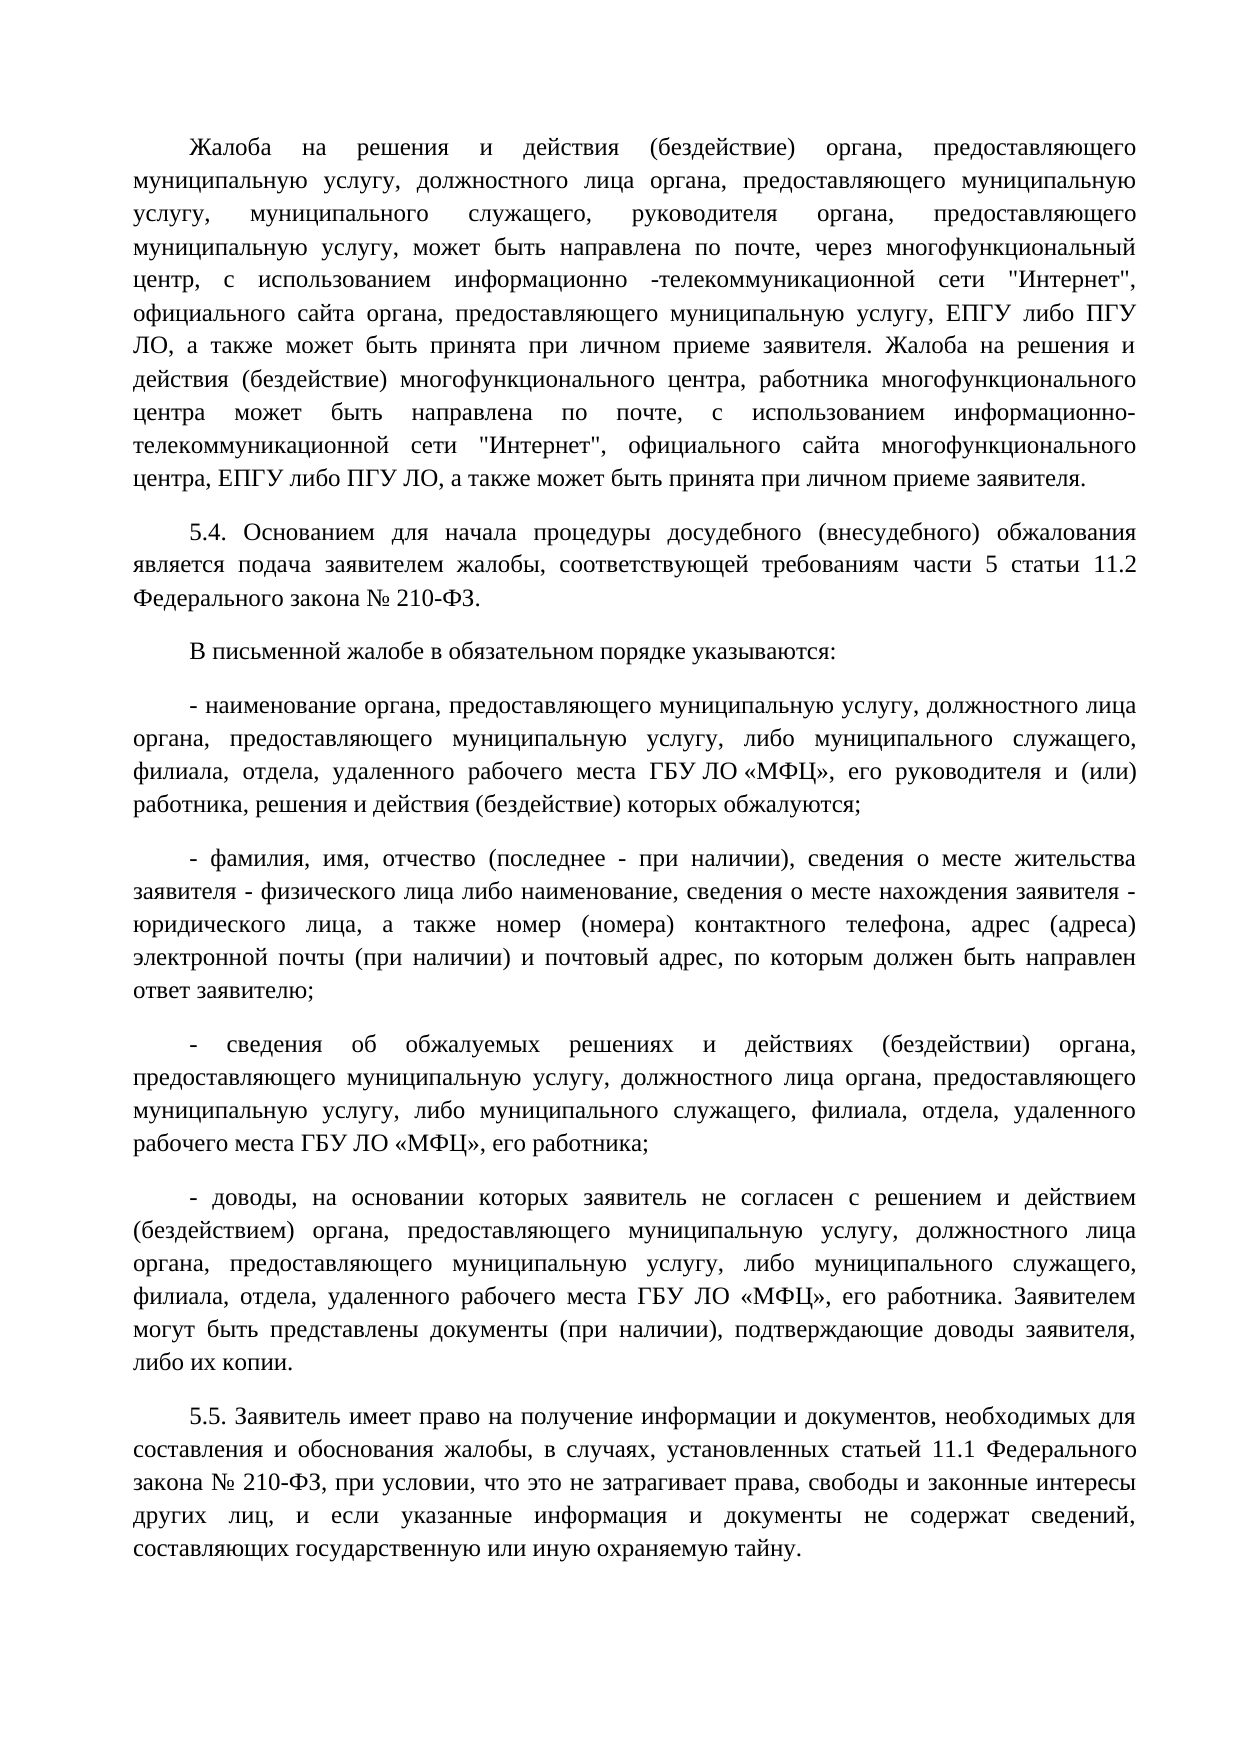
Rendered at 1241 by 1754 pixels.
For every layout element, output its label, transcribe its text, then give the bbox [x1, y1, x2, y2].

text В письменной жалобе в обязательном порядке указываются: [133, 636, 1137, 665]
text - сведения об обжалуемых решениях и действиях (бездействии) органа, предоставляющего муниципальную услугу, должностного лица органа, предоставляющего муниципальную услугу, либо муниципального служащего, филиала, отдела, удаленного рабочего места ГБУ ЛО «МФЦ», его работника; [133, 1029, 1137, 1157]
text - фамилия, имя, отчество (последнее - при наличии), сведения о месте жительства заявителя - физического лица либо наименование, сведения о месте нахождения заявителя - юридического лица, а также номер (номера) контактного телефона, адрес (адреса) электронной почты (при наличии) и почтовый адрес, по которым должен быть направлен ответ заявителю; [133, 843, 1137, 1004]
text - доводы, на основании которых заявитель не согласен с решением и действием (бездействием) органа, предоставляющего муниципальную услугу, должностного лица органа, предоставляющего муниципальную услугу, либо муниципального служащего, филиала, отдела, удаленного рабочего места ГБУ ЛО «МФЦ», его работника. Заявителем могут быть представлены документы (при наличии), подтверждающие доводы заявителя, либо их копии. [133, 1182, 1137, 1376]
text Жалоба на решения и действия (бездействие) органа, предоставляющего муниципальную услугу, должностного лица органа, предоставляющего муниципальную услугу, муниципального служащего, руководителя органа, предоставляющего муниципальную услугу, может быть направлена по почте, через многофункциональный центр, с использованием информационно -телекоммуникационной сети "Интернет", официального сайта органа, предоставляющего муниципальную услугу, ЕПГУ либо ПГУ ЛО, а также может быть принята при личном приеме заявителя. Жалоба на решения и действия (бездействие) многофункционального центра, работника многофункционального центра может быть направлена по почте, с использованием информационно-телекоммуникационной сети "Интернет", официального сайта многофункционального центра, ЕПГУ либо ПГУ ЛО, а также может быть принята при личном приеме заявителя. [133, 132, 1137, 491]
text 5.4. Основанием для начала процедуры досудебного (внесудебного) обжалования является подача заявителем жалобы, соответствующей требованиям части 5 статьи 11.2 Федерального закона № 210-ФЗ. [133, 517, 1137, 611]
text 5.5. Заявитель имеет право на получение информации и документов, необходимых для составления и обоснования жалобы, в случаях, установленных статьей 11.1 Федерального закона № 210-ФЗ, при условии, что это не затрагивает права, свободы и законные интересы других лиц, и если указанные информация и документы не содержат сведений, составляющих государственную или иную охраняемую тайну. [133, 1401, 1137, 1562]
text - наименование органа, предоставляющего муниципальную услугу, должностного лица органа, предоставляющего муниципальную услугу, либо муниципального служащего, филиала, отдела, удаленного рабочего места ГБУ ЛО «МФЦ», его руководителя и (или) работника, решения и действия (бездействие) которых обжалуются; [133, 690, 1137, 818]
